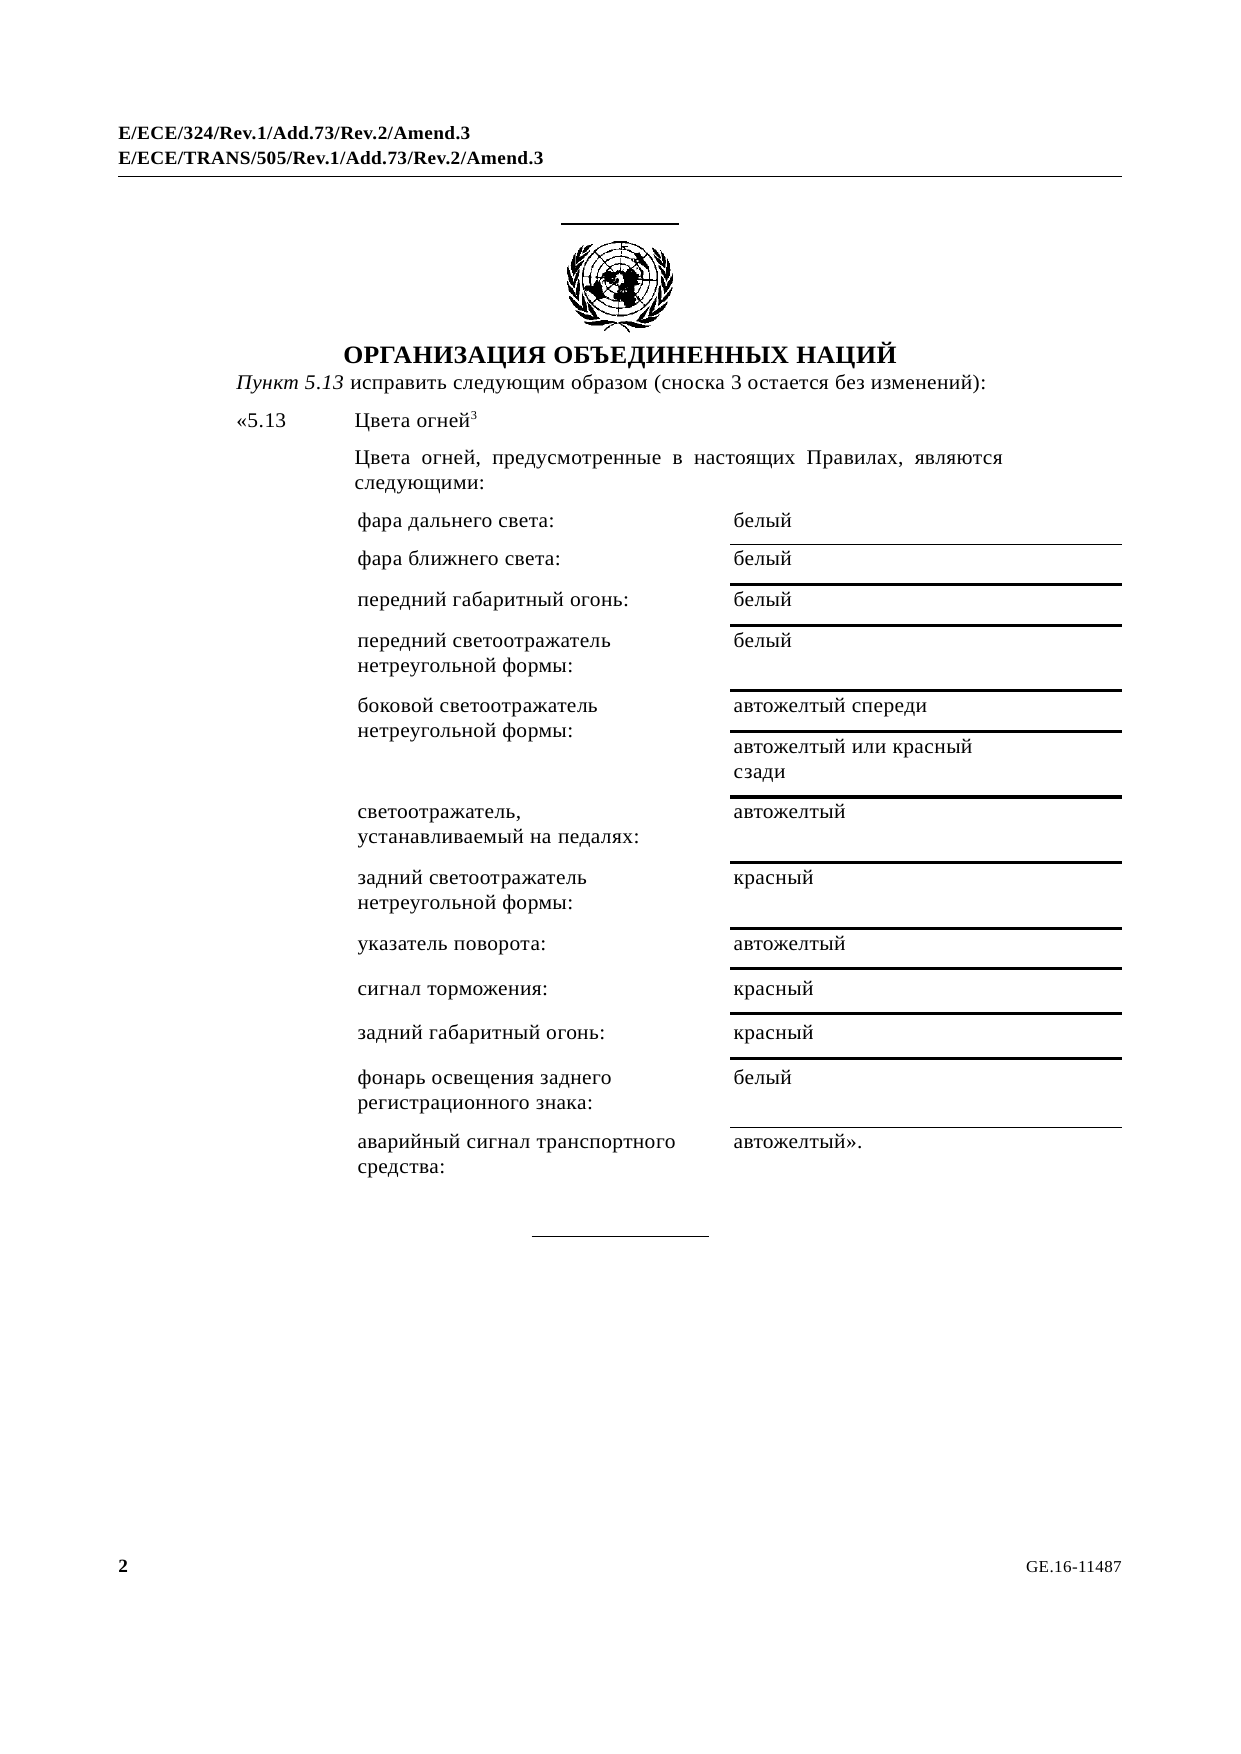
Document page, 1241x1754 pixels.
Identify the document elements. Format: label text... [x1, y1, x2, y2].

table_cell задний светоотражатель нетреугольной формы: [354, 861, 730, 927]
table_cell светоотражатель, устанавливаемый на педалях: [354, 795, 730, 861]
table_cell аварийный сигнал транспортного средства: [354, 1127, 730, 1190]
table_header фара дальнего света: [354, 507, 730, 544]
picture [564, 232, 677, 337]
table_cell передний габаритный огонь: [354, 583, 730, 623]
table_cell указатель поворота: [354, 927, 730, 967]
table_cell белый [730, 1060, 1122, 1127]
text ОРГАНИЗАЦИЯ ОБЪЕДИНЕННЫХ НАЦИЙ [118, 341, 1122, 369]
table_cell передний светоотражатель нетреугольной формы: [354, 624, 730, 689]
table_cell фонарь освещения заднего регистрационного знака: [354, 1057, 730, 1127]
table_cell белый [730, 627, 1122, 689]
table_cell белый [730, 586, 1122, 623]
table_cell фара ближнего света: [354, 544, 730, 583]
table_cell автожелтый [730, 799, 1122, 861]
table_cell автожелтый». [730, 1128, 1122, 1190]
table_header белый [730, 507, 1122, 544]
table_cell красный [730, 1015, 1122, 1057]
text Пункт 5.13 исправить следующим образом (сноска 3 остается без изменений): [236, 369, 1004, 394]
table_cell сигнал торможения: [354, 967, 730, 1012]
table_cell автожелтый или красный сзади [730, 733, 1122, 795]
table_cell автожелтый [730, 930, 1122, 967]
table_cell красный [730, 864, 1122, 927]
table_cell автожелтый спереди [730, 692, 1122, 730]
table_cell задний габаритный огонь: [354, 1012, 730, 1057]
text «5.13 Цвета огней3 [236, 407, 1004, 432]
text Цвета огней, предусмотренные в настоящих Правилах, являются следующими: [236, 444, 1004, 494]
table_cell белый [730, 545, 1122, 583]
table_cell красный [730, 970, 1122, 1012]
table_cell боковой светоотражатель нетреугольной формы: [354, 689, 730, 795]
